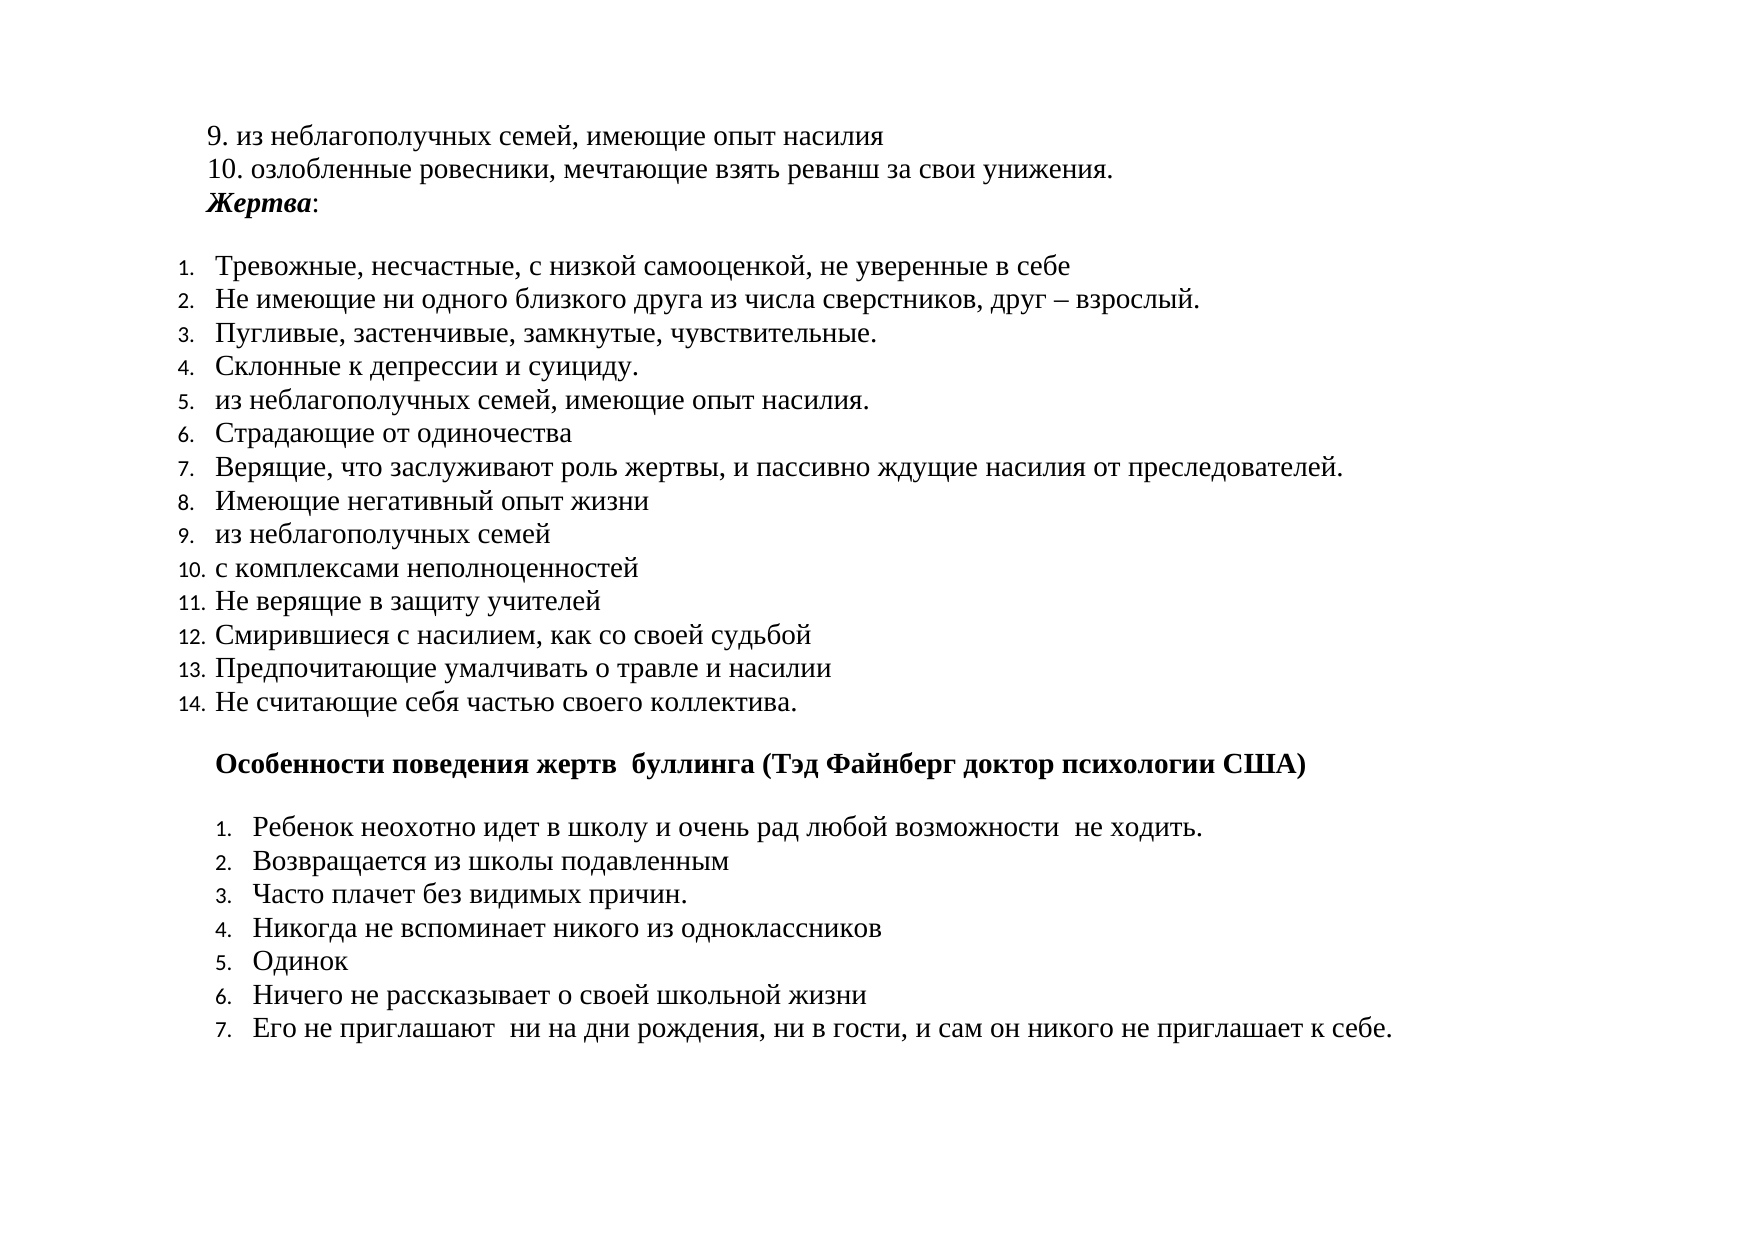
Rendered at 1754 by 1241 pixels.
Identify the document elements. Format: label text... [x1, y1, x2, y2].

list Смирившиеся с насилием, как со своей судьбой [177, 617, 1665, 650]
text Жертва: [207, 185, 1665, 219]
list Предпочитающие умалчивать о травле и насилии [177, 650, 1665, 684]
list Одинок [215, 943, 1665, 977]
list из неблагополучных семей [177, 516, 1665, 550]
list с комплексами неполноценностей [177, 550, 1665, 583]
list Не верящие в защиту учителей [177, 583, 1665, 617]
list Имеющие негативный опыт жизни [177, 483, 1665, 516]
list Никогда не вспоминает никого из одноклассников [215, 910, 1665, 943]
text 9. из неблагополучных семей, имеющие опыт насилия [207, 118, 1665, 152]
list Не имеющие ни одного близкого друга из числа сверстников, друг – взрослый. [177, 281, 1665, 315]
list Верящие, что заслуживают роль жертвы, и пассивно ждущие насилия от преследователей. [177, 449, 1665, 483]
list Не считающие себя частью своего коллектива. [177, 684, 1665, 717]
list Ребенок неохотно идет в школу и очень рад любой возможности не ходить. [215, 809, 1665, 843]
list Тревожные, несчастные, с низкой самооценкой, не уверенные в себе [177, 248, 1665, 281]
list Пугливые, застенчивые, замкнутые, чувствительные. [177, 315, 1665, 348]
list Ничего не рассказывает о своей школьной жизни [215, 977, 1665, 1011]
list Его не приглашают ни на дни рождения, ни в гости, и сам он никого не приглашает к себе. [215, 1011, 1665, 1044]
text 10. озлобленные ровесники, мечтающие взять реванш за свои унижения. [207, 152, 1665, 185]
list Страдающие от одиночества [177, 416, 1665, 449]
list Возвращается из школы подавленным [215, 843, 1665, 876]
list Склонные к депрессии и суициду. [177, 348, 1665, 382]
text Особенности поведения жертв буллинга (Тэд Файнберг доктор психологии США) [215, 747, 1665, 780]
list из неблагополучных семей, имеющие опыт насилия. [177, 382, 1665, 416]
list Часто плачет без видимых причин. [215, 876, 1665, 910]
